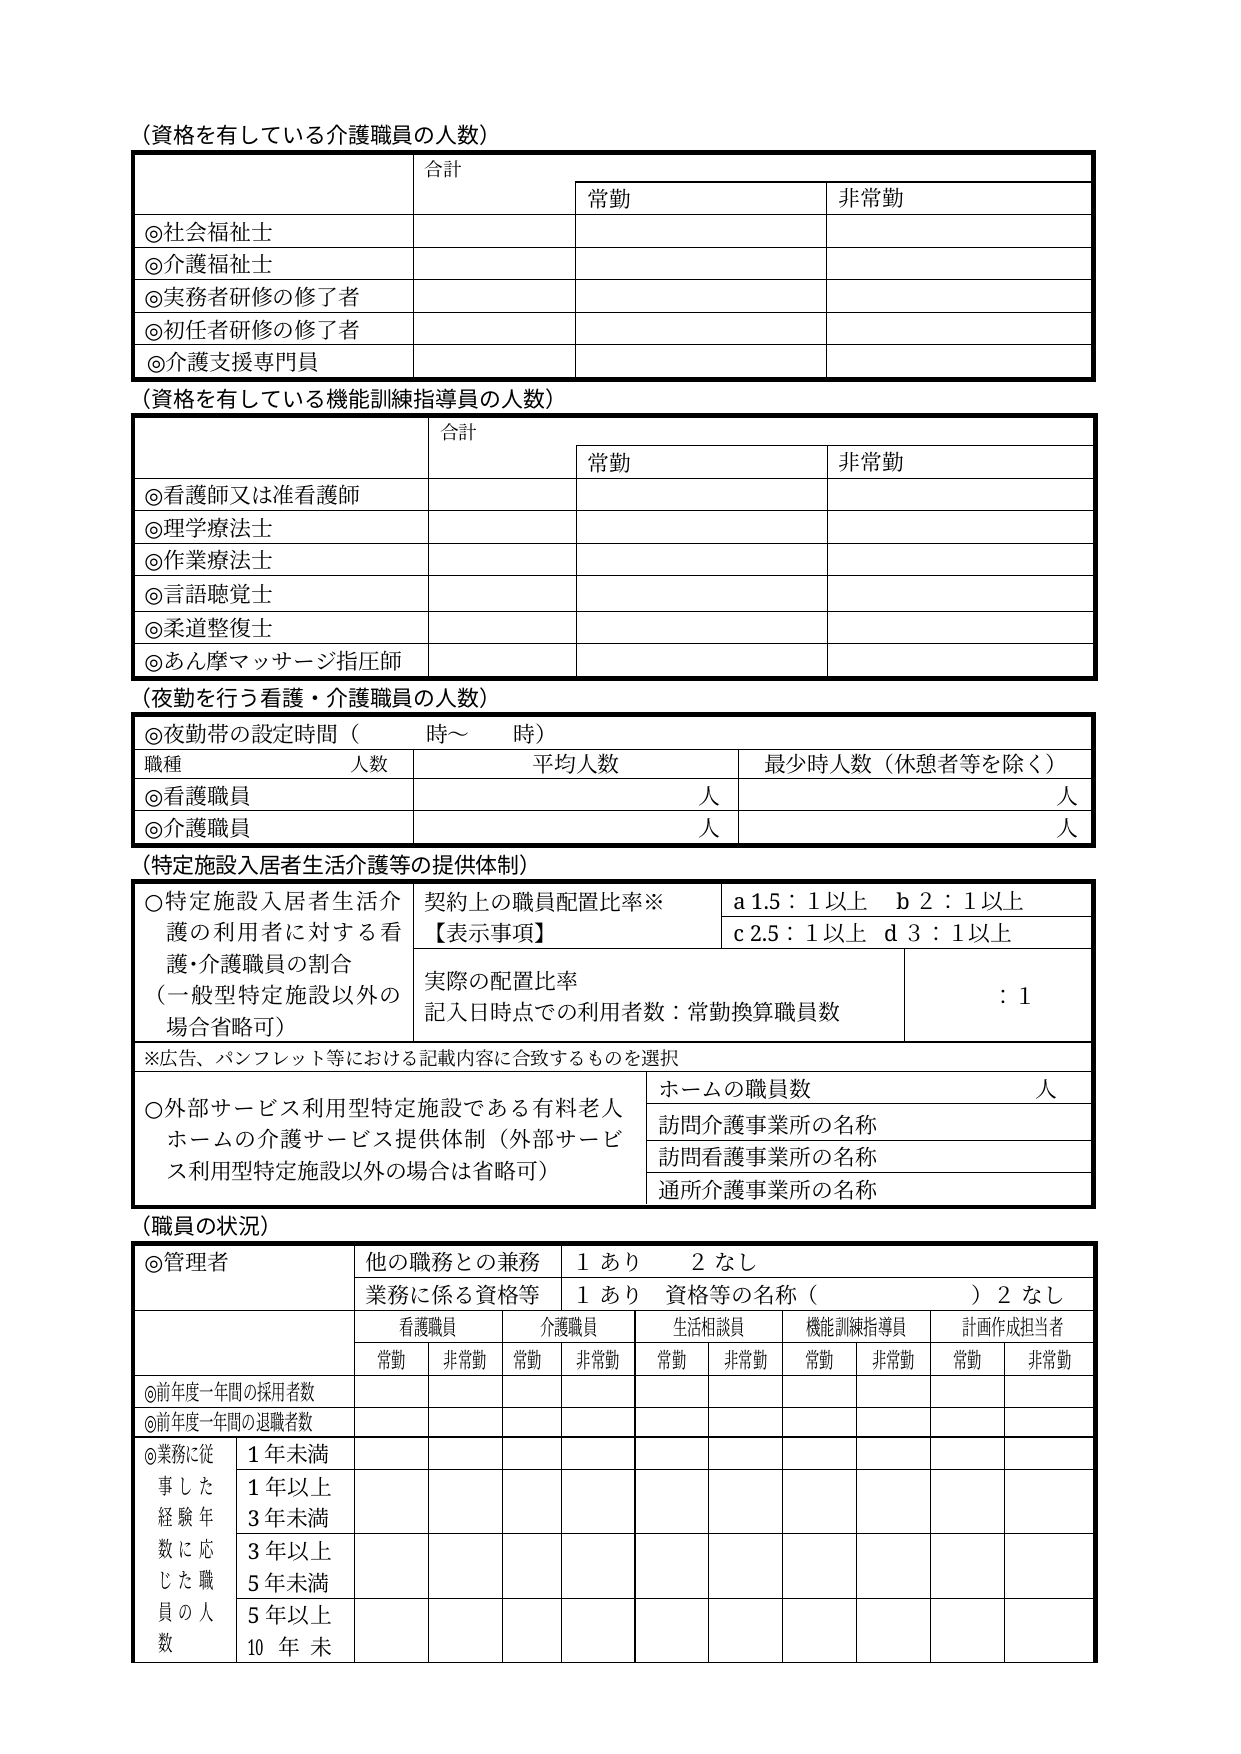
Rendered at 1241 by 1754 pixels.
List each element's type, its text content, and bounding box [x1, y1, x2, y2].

text （職員の状況） [129, 1209, 1141, 1241]
table_cell [355, 1376, 428, 1407]
table_cell [414, 181, 575, 214]
table_cell [636, 1376, 708, 1407]
table_cell [1005, 1470, 1093, 1533]
table_cell [429, 612, 576, 643]
table_cell ◎言語聴覚士 [135, 576, 428, 611]
table_cell [636, 1534, 708, 1597]
table_cell [931, 1534, 1004, 1597]
table_cell [636, 1470, 708, 1533]
table_cell ○外部サービス利用型特定施設である有料老人ホームの介護サービス提供体制（外部サービス利用型特定施設以外の場合は省略可） [135, 1072, 646, 1204]
table_cell ：１ [905, 949, 1091, 1041]
table_cell 人 [414, 811, 738, 843]
table_cell [503, 1599, 561, 1662]
table_cell 常勤 [577, 446, 827, 477]
table_cell [931, 1599, 1004, 1662]
table_cell 非常勤 [709, 1343, 782, 1374]
table_cell ◎業務に従事した経験年数に応じた職員の人数 [135, 1438, 236, 1662]
table_header ◎管理者 [135, 1246, 354, 1309]
table_cell [709, 1438, 782, 1469]
table_cell [562, 1438, 634, 1469]
table_cell [355, 1534, 428, 1597]
table_cell [1005, 1599, 1093, 1662]
table_cell ◎初任者研修の修了者 [135, 313, 413, 344]
table_cell [857, 1438, 930, 1469]
table_header １ あり ２ なし [562, 1246, 1093, 1277]
table_cell [576, 215, 826, 247]
table_cell [827, 345, 1091, 377]
table_header 契約上の職員配置比率※ 【表示事項】 [414, 884, 721, 948]
table_cell [562, 1376, 634, 1407]
table_cell ◎看護職員 [135, 779, 413, 810]
table_cell ◎柔道整復士 [135, 612, 428, 643]
table_cell [931, 1408, 1004, 1436]
table_cell [503, 1408, 561, 1436]
table_cell [709, 1376, 782, 1407]
table_cell 最少時人数（休憩者等を除く） [739, 750, 1091, 778]
table_cell ◎社会福祉士 [135, 215, 413, 247]
table_header [135, 155, 413, 214]
table_cell [709, 1534, 782, 1597]
table_cell 常勤 [931, 1343, 1004, 1374]
table_cell 人 [414, 779, 738, 810]
table_cell [1005, 1534, 1093, 1597]
table_cell [828, 479, 1093, 510]
table_cell [429, 576, 576, 611]
table_cell [577, 511, 827, 543]
table_cell [429, 445, 576, 477]
table_cell [429, 1470, 502, 1533]
table_cell [827, 313, 1091, 344]
table_cell 平均人数 [414, 750, 738, 778]
table_cell [577, 576, 827, 611]
table_cell [783, 1599, 856, 1662]
table_cell [429, 479, 576, 510]
table_cell [1005, 1376, 1093, 1407]
table_cell 介護職員 [503, 1311, 634, 1342]
table_cell 1年未満 [237, 1438, 354, 1469]
table_cell [783, 1470, 856, 1533]
table_cell [577, 612, 827, 643]
table_cell ◎介護支援専門員 [135, 345, 413, 377]
table_cell 非常勤 [827, 183, 1091, 214]
table_cell [503, 1438, 561, 1469]
table_cell 非常勤 [1005, 1343, 1093, 1374]
table_header 合計 [429, 418, 1093, 445]
table_cell ◎看護師又は准看護師 [135, 479, 428, 510]
table_cell [429, 1534, 502, 1597]
table_cell ホームの職員数 人 [647, 1072, 1091, 1103]
table_cell [1005, 1438, 1093, 1469]
table_cell 機能訓練指導員 [783, 1311, 930, 1342]
table_cell 計画作成担当者 [931, 1311, 1093, 1342]
table_cell 看護職員 [355, 1311, 502, 1342]
table_cell 非常勤 [562, 1343, 634, 1374]
table_cell [562, 1470, 634, 1533]
table_cell [355, 1470, 428, 1533]
table_cell [429, 1438, 502, 1469]
table_cell [355, 1599, 428, 1662]
table_cell [709, 1408, 782, 1436]
table_cell [783, 1534, 856, 1597]
table_cell [577, 644, 827, 676]
table_cell [709, 1470, 782, 1533]
table_cell [828, 576, 1093, 611]
table_cell 実際の配置比率 記入日時点での利用者数：常勤換算職員数 [414, 949, 904, 1041]
table_cell ◎介護職員 [135, 811, 413, 843]
table_header 合計 [414, 155, 1091, 181]
table_cell 1年以上3年未満 [237, 1470, 354, 1533]
table_cell [857, 1534, 930, 1597]
table_cell [828, 644, 1093, 676]
table_cell [414, 215, 575, 247]
table_cell [857, 1470, 930, 1533]
table_cell [429, 511, 576, 543]
table_cell [931, 1470, 1004, 1533]
table_cell [414, 280, 575, 312]
table_cell [827, 215, 1091, 247]
table_cell 常勤 [783, 1343, 856, 1374]
table_cell 非常勤 [828, 446, 1093, 477]
table_cell ◎前年度一年間の採用者数 [135, 1376, 354, 1407]
table_cell [828, 511, 1093, 543]
table_cell [857, 1376, 930, 1407]
table_cell [576, 313, 826, 344]
table_cell ※広告、パンフレット等における記載内容に合致するものを選択 [135, 1043, 1091, 1071]
table_cell [576, 345, 826, 377]
table_cell [562, 1534, 634, 1597]
table_cell [783, 1438, 856, 1469]
table_cell ◎前年度一年間の退職者数 [135, 1408, 354, 1436]
table_cell [576, 248, 826, 279]
text （夜勤を行う看護・介護職員の人数） [129, 681, 1141, 712]
table_cell [1005, 1408, 1093, 1436]
table_cell 非常勤 [857, 1343, 930, 1374]
table_cell [828, 612, 1093, 643]
table_cell [429, 1408, 502, 1436]
table_header ○特定施設入居者生活介護の利用者に対する看護･介護職員の割合 （一般型特定施設以外の場合省略可） [135, 884, 413, 1041]
table_cell [577, 479, 827, 510]
table_cell 人 [739, 811, 1091, 843]
table_cell [503, 1534, 561, 1597]
table_cell [503, 1470, 561, 1533]
table_cell 通所介護事業所の名称 [647, 1173, 1091, 1204]
table_cell [827, 280, 1091, 312]
text （特定施設入居者生活介護等の提供体制） [129, 848, 1141, 879]
table_cell [931, 1376, 1004, 1407]
table_cell [828, 544, 1093, 575]
table_cell [429, 544, 576, 575]
table_cell [562, 1599, 634, 1662]
table_cell [576, 280, 826, 312]
table_cell [827, 248, 1091, 279]
table_cell ◎介護福祉士 [135, 248, 413, 279]
table_cell 人 [739, 779, 1091, 810]
table_cell [562, 1408, 634, 1436]
table_cell [857, 1599, 930, 1662]
table_cell [636, 1599, 708, 1662]
table_cell [503, 1376, 561, 1407]
text （資格を有している機能訓練指導員の人数） [129, 382, 1141, 413]
table_cell 常勤 [636, 1343, 708, 1374]
table_cell ◎作業療法士 [135, 544, 428, 575]
table_cell [414, 313, 575, 344]
table_cell [931, 1438, 1004, 1469]
table_cell ◎理学療法士 [135, 511, 428, 543]
table_cell 常勤 [503, 1343, 561, 1374]
table_cell ◎あん摩マッサージ指圧師 [135, 644, 428, 676]
table_header a 1.5：１以上 b ２：１以上 [722, 884, 1091, 916]
table_header 他の職務との兼務 [355, 1246, 561, 1277]
table_cell [429, 1599, 502, 1662]
table_cell 訪問介護事業所の名称 [647, 1104, 1091, 1139]
table_cell 常勤 [576, 183, 826, 214]
table_cell [709, 1599, 782, 1662]
table_cell 非常勤 [429, 1343, 502, 1374]
table_cell 訪問看護事業所の名称 [647, 1141, 1091, 1172]
table_header [135, 418, 428, 477]
table_cell [429, 644, 576, 676]
table_cell [577, 544, 827, 575]
table_cell [355, 1408, 428, 1436]
table_header ◎夜勤帯の設定時間（ 時～ 時） [135, 717, 1091, 748]
table_cell 業務に係る資格等 [355, 1278, 561, 1309]
table_cell １ あり 資格等の名称（ ）２ なし [562, 1278, 1093, 1309]
table_cell 3年以上5年未満 [237, 1534, 354, 1597]
table_cell 職種 人数 [135, 750, 413, 778]
table_cell c 2.5：１以上 d ３：１以上 [722, 917, 1091, 948]
table_cell [783, 1376, 856, 1407]
table_cell [636, 1438, 708, 1469]
table_cell [429, 1376, 502, 1407]
table_cell 5年以上10年未満 [237, 1599, 354, 1662]
table_cell [414, 248, 575, 279]
table_cell 生活相談員 [636, 1311, 782, 1342]
table_cell [636, 1408, 708, 1436]
table_cell [414, 345, 575, 377]
table_cell [857, 1408, 930, 1436]
table_cell [783, 1408, 856, 1436]
text （資格を有している介護職員の人数） [129, 118, 1141, 150]
table_cell [135, 1311, 354, 1374]
table_cell [355, 1438, 428, 1469]
table_cell 常勤 [355, 1343, 428, 1374]
table_cell ◎実務者研修の修了者 [135, 280, 413, 312]
